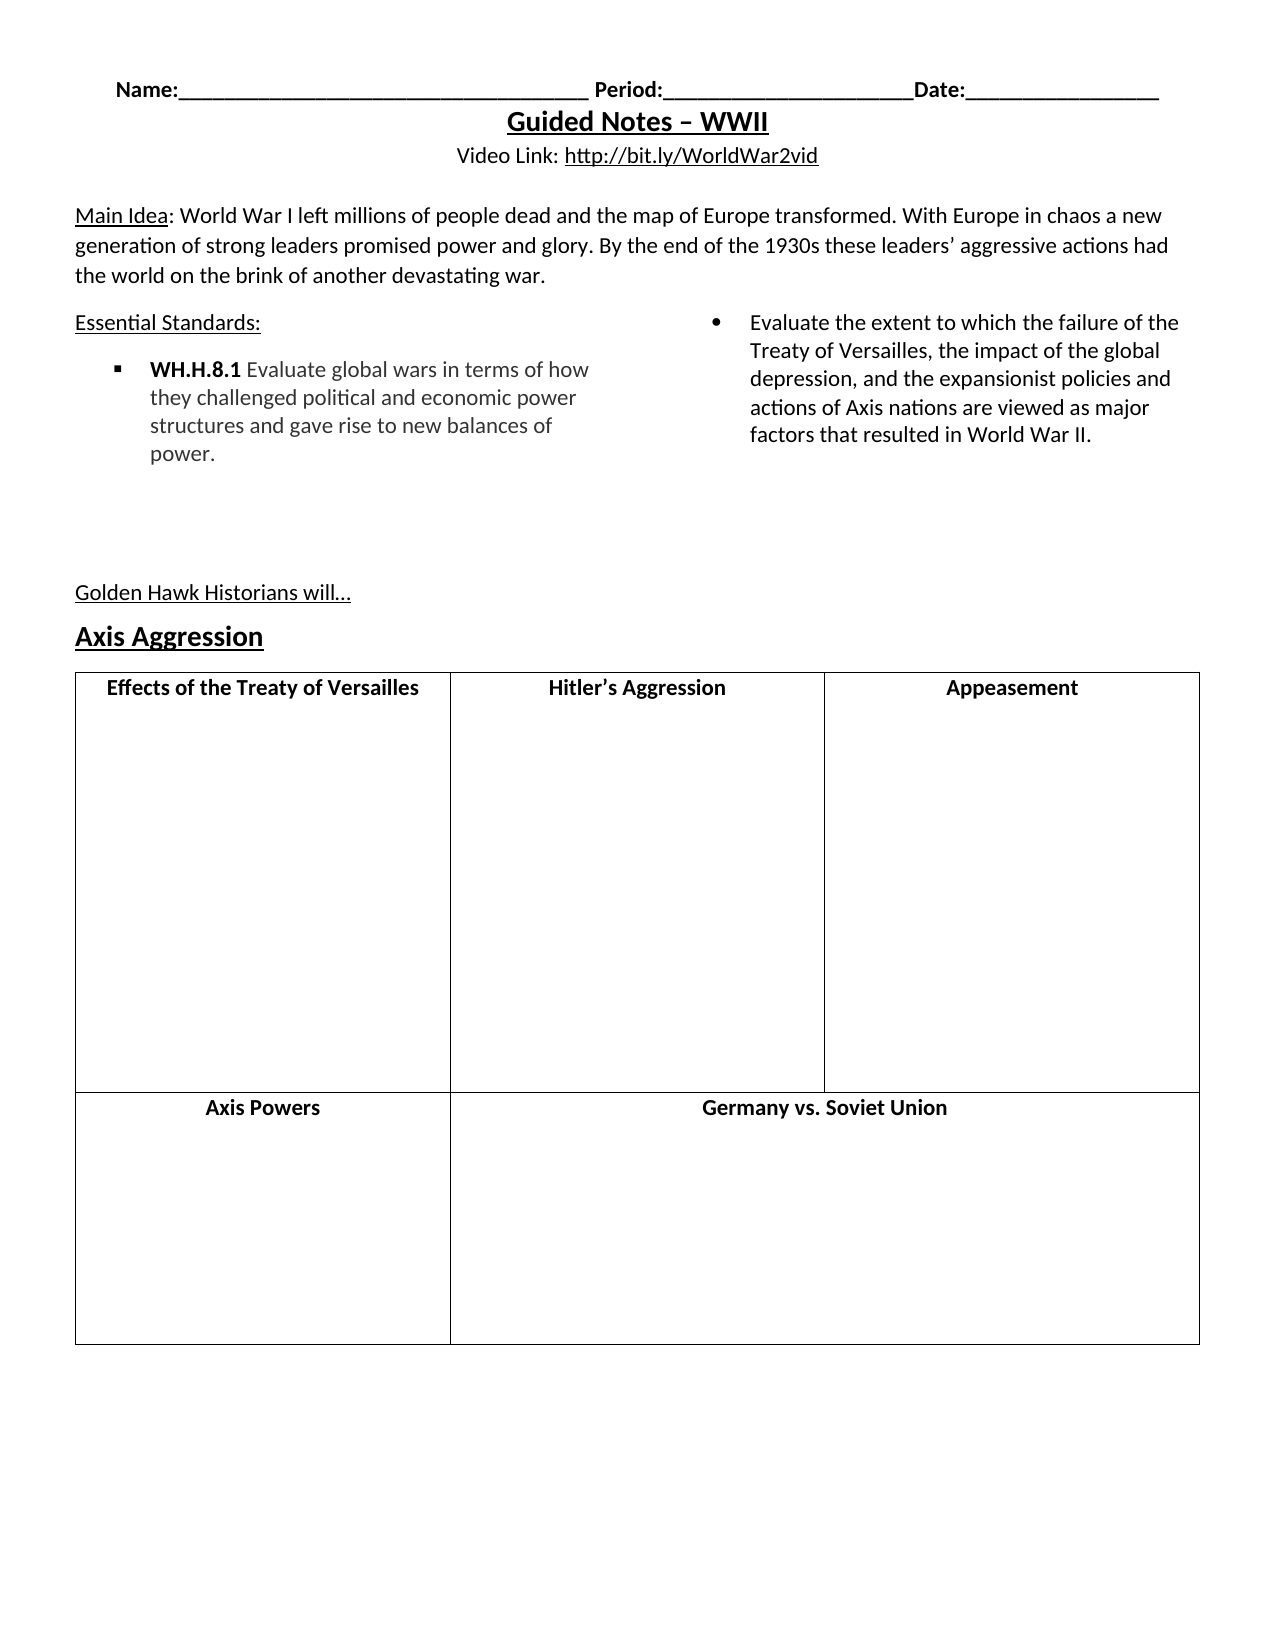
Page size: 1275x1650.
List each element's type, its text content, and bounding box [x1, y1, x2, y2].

table_cell Axis Powers [76, 1093, 450, 1344]
table_header Effects of the Treaty of Versailles [76, 673, 450, 1092]
table_header Hitler’s Aggression [451, 673, 824, 1092]
list Evaluate the extent to which the failure of the Treaty of Versailles, the impact of the global depression, and the expansionist policies and actions of Axis nations are viewed as major factors that resulted in World War II. [712, 308, 1200, 449]
text Main Idea: World War I left millions of people dead and the map of Europe transformed. With Europe in chaos a new generation of strong leaders promised power and glory. By the end of the 1930s these leaders’ aggressive actions had the world on the brink of another devastating war. [75, 201, 1200, 290]
table_header Appeasement [825, 673, 1199, 1092]
list WH.H.8.1 Evaluate global wars in terms of how they challenged political and economic power structures and gave rise to new balances of power. [112, 355, 600, 467]
table_cell Germany vs. Soviet Union [451, 1093, 1199, 1344]
text Axis Aggression [75, 618, 1200, 654]
text Golden Hawk Historians will… [75, 578, 600, 606]
text Essential Standards: [75, 308, 600, 337]
text Guided Notes – WWII Video Link: http://bit.ly/WorldWar2vid [75, 103, 1200, 199]
